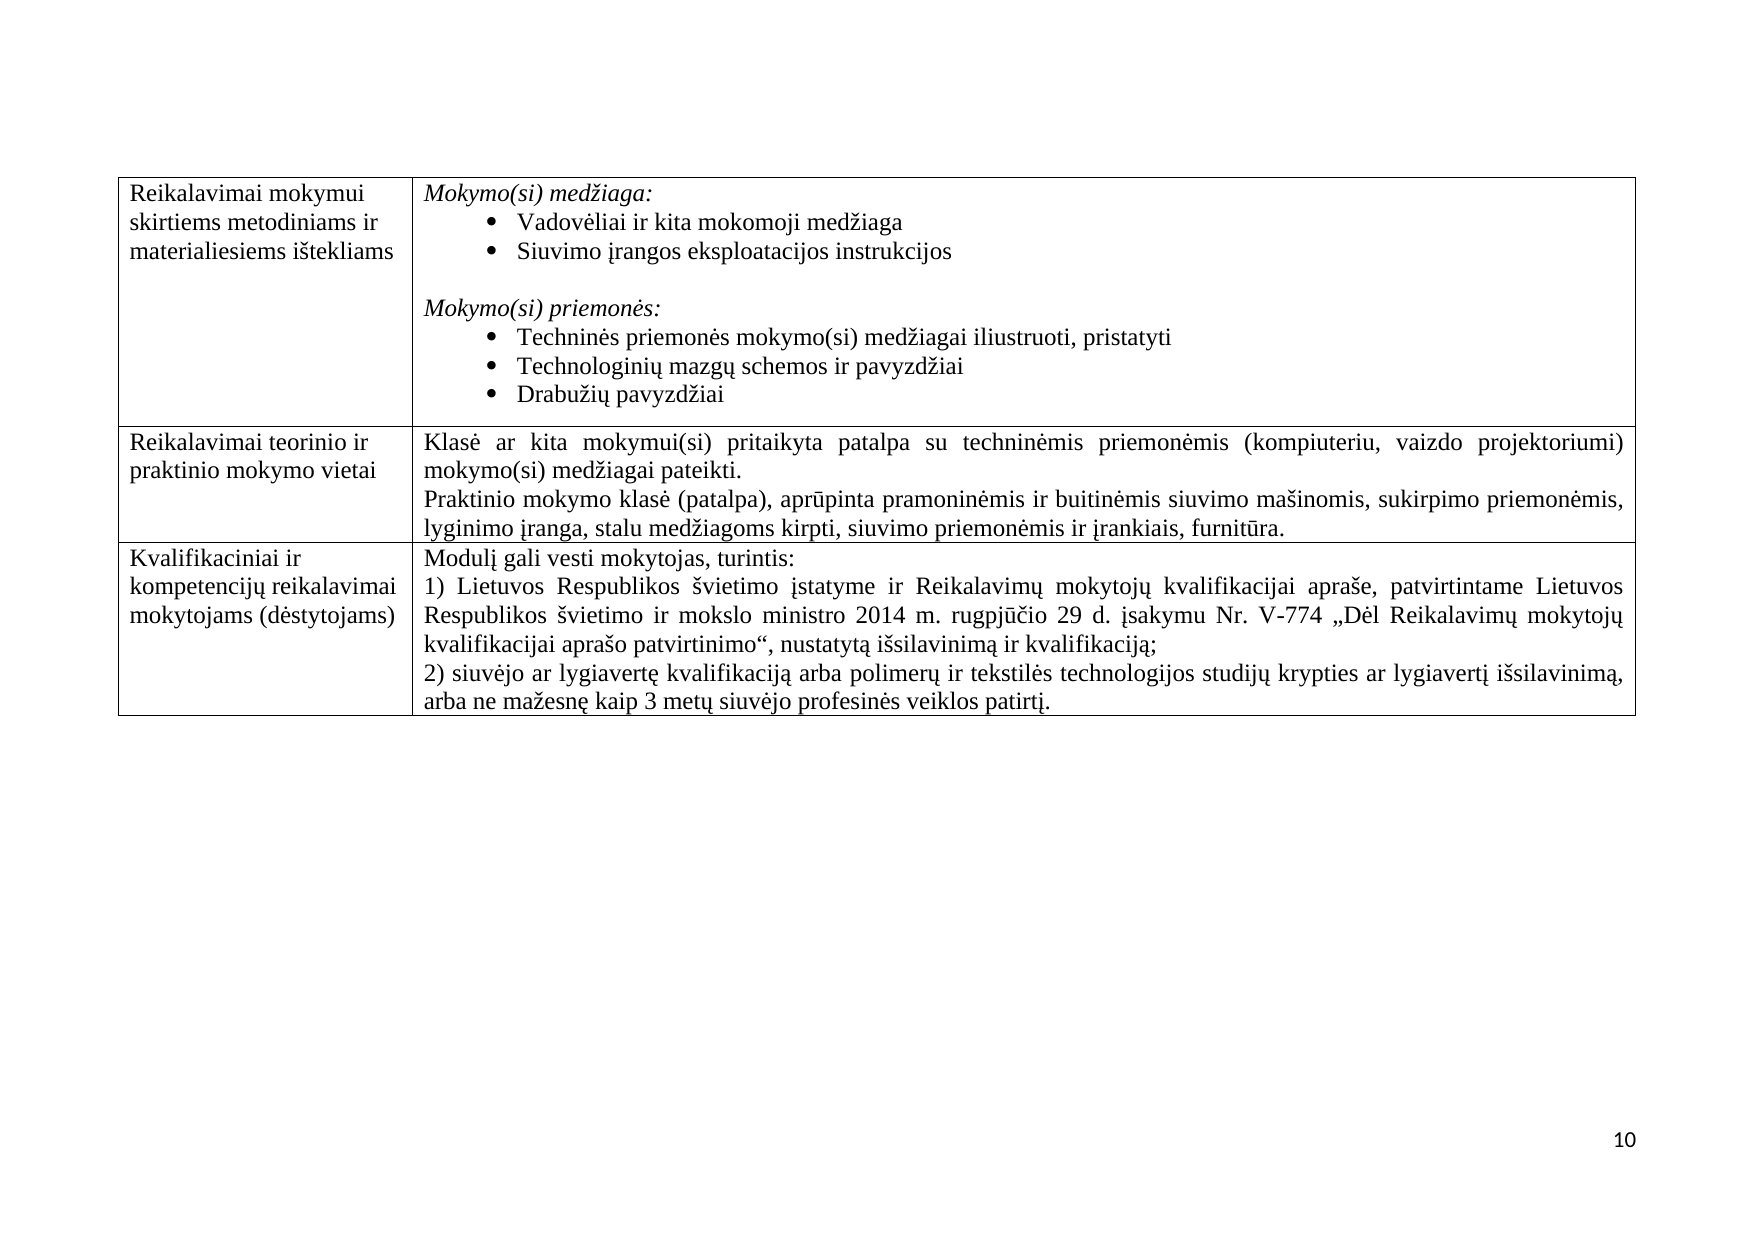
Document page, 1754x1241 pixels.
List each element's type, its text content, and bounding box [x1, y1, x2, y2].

table_cell Mokymo(si) medžiaga: Vadovėliai ir kita mokomoji medžiaga Siuvimo įrangos eksploatacijos instrukcijos Mokymo(si) priemonės: Techninės priemonės mokymo(si) medžiagai iliustruoti, pristatyti Technologinių mazgų schemos ir pavyzdžiai Drabužių pavyzdžiai [413, 178, 1635, 426]
table_cell Kvalifikaciniai ir kompetencijų reikalavimai mokytojams (dėstytojams) [119, 543, 412, 715]
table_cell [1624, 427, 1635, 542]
table_cell Reikalavimai mokymui skirtiems metodiniams ir materialiesiems ištekliams [119, 178, 412, 426]
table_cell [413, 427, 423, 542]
table_cell Modulį gali vesti mokytojas, turintis: 1) Lietuvos Respublikos švietimo įstatyme ir Reikalavimų mokytojų kvalifikacijai apraše, patvirtintame Lietuvos Respublikos švietimo ir mokslo ministro 2014 m. rugpjūčio 29 d. įsakymu Nr. V-774 „Dėl Reikalavimų mokytojų kvalifikacijai aprašo patvirtinimo“, nustatytą išsilavinimą ir kvalifikaciją; 2) siuvėjo ar lygiavertę kvalifikaciją arba polimerų ir tekstilės technologijos studijų krypties ar lygiavertį išsilavinimą, arba ne mažesnę kaip 3 metų siuvėjo profesinės veiklos patirtį. [413, 543, 1635, 715]
table_cell Reikalavimai teorinio ir praktinio mokymo vietai [119, 427, 412, 542]
